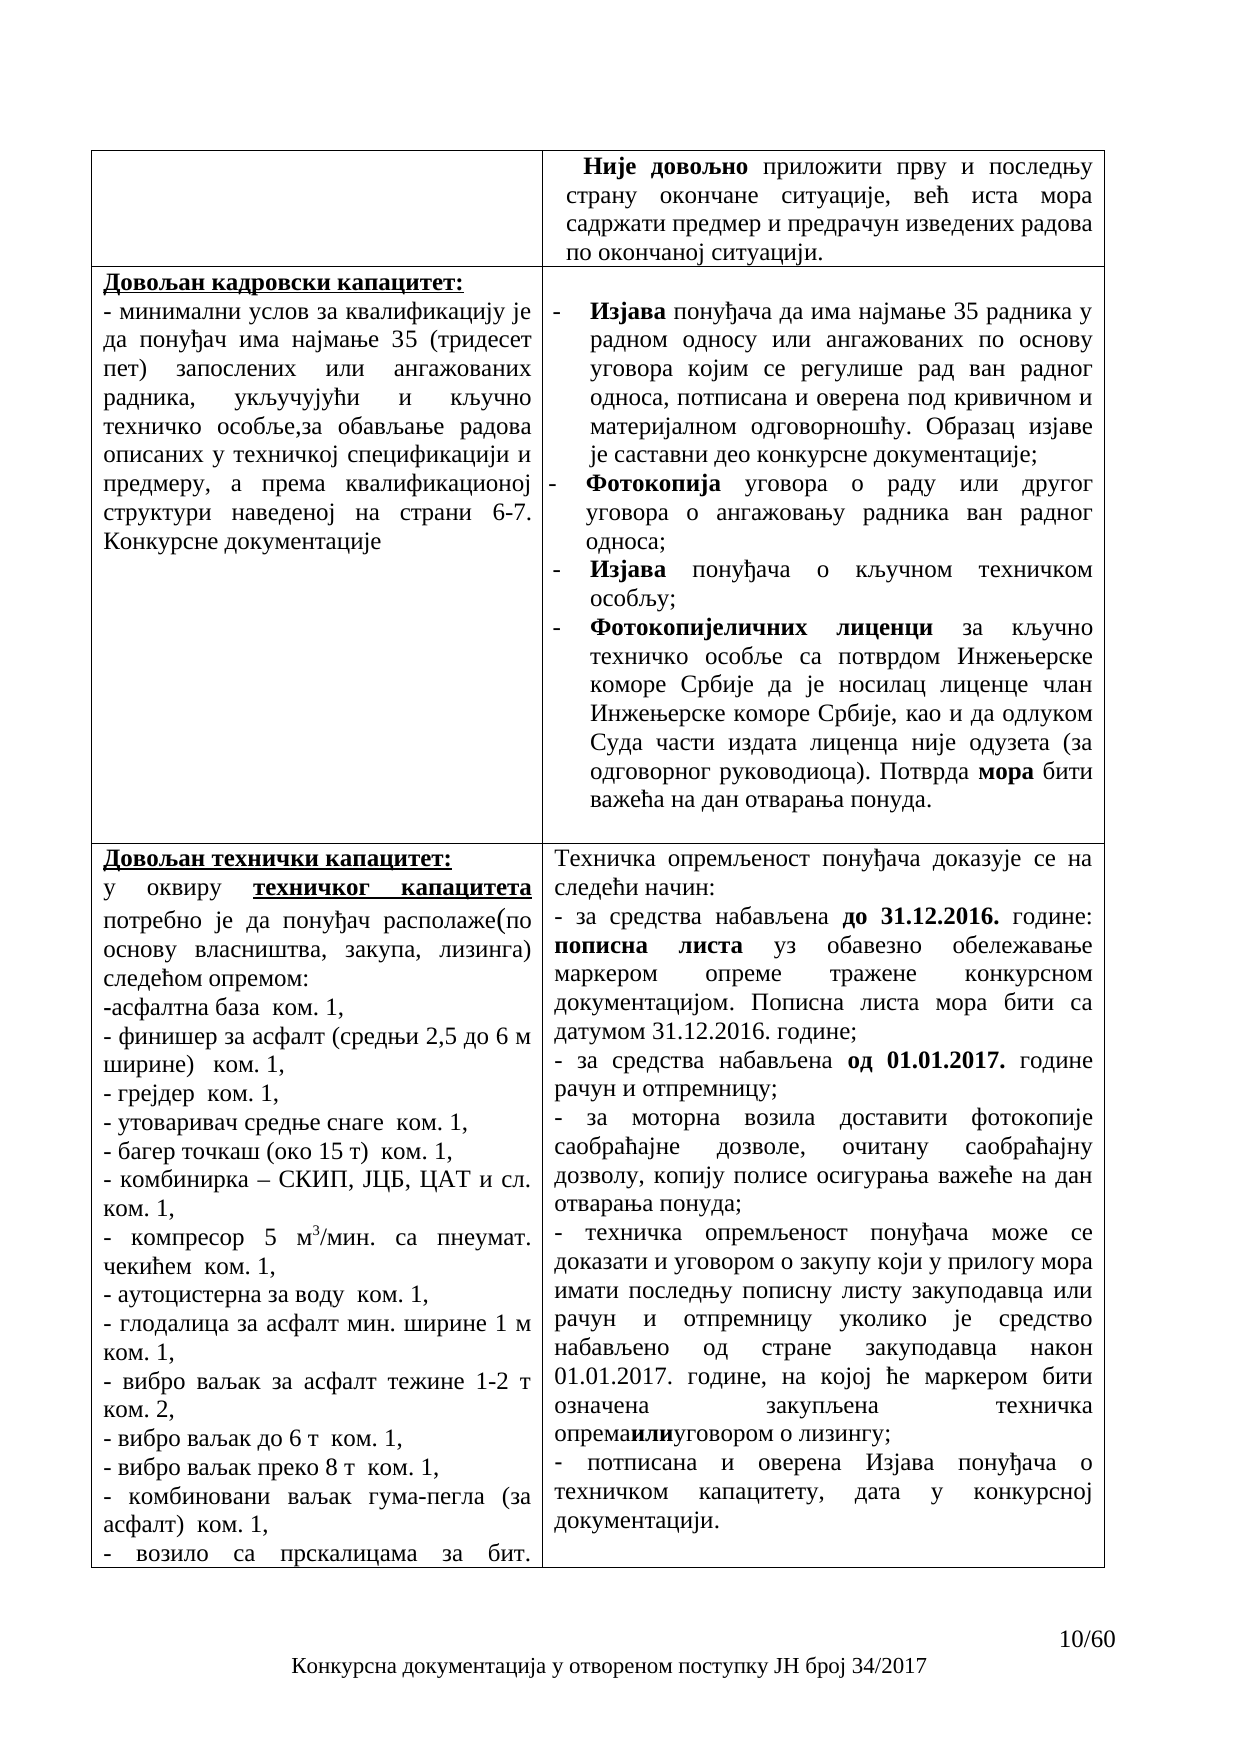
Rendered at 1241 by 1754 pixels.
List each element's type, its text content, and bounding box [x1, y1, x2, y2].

table_cell Изјава понуђача да има најмање 35 радника у радном односу или ангажованих по основу уговора којим се регулише рад ван радног односа, потписана и оверена под кривичном и материјалном одговорношћу. Образац изјаве је саставни део конкурсне документације; Фотокопија уговора о раду или другог уговора о ангажовању радника ван радног односа; Изјавa понуђача о кључном техничком особљу; Фотокопијеличних лиценци за кључно техничко особље са потврдом Инжењерске коморе Србије да је носилац лиценце члан Инжењерске коморе Србије, као и да одлуком Суда части издата лиценца није одузета (за одговорног руководиоца). Потврда мора бити важећа на дан отварања понуда. [543, 267, 1104, 842]
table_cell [92, 151, 542, 266]
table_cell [92, 844, 542, 1567]
table_cell Довољан кадровски капацитет: - минимални услов за квалификацију је да понуђач има најмање 35 (тридесет пет) запослених или ангажованих радника, укључујући и кључно техничко особље,за обављање радова описаних у техничкој спецификацији и предмеру, а према квалификационој структури наведеној на страни 6-7. Конкурсне документације [92, 267, 542, 842]
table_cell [543, 844, 1104, 1567]
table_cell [543, 151, 1104, 266]
